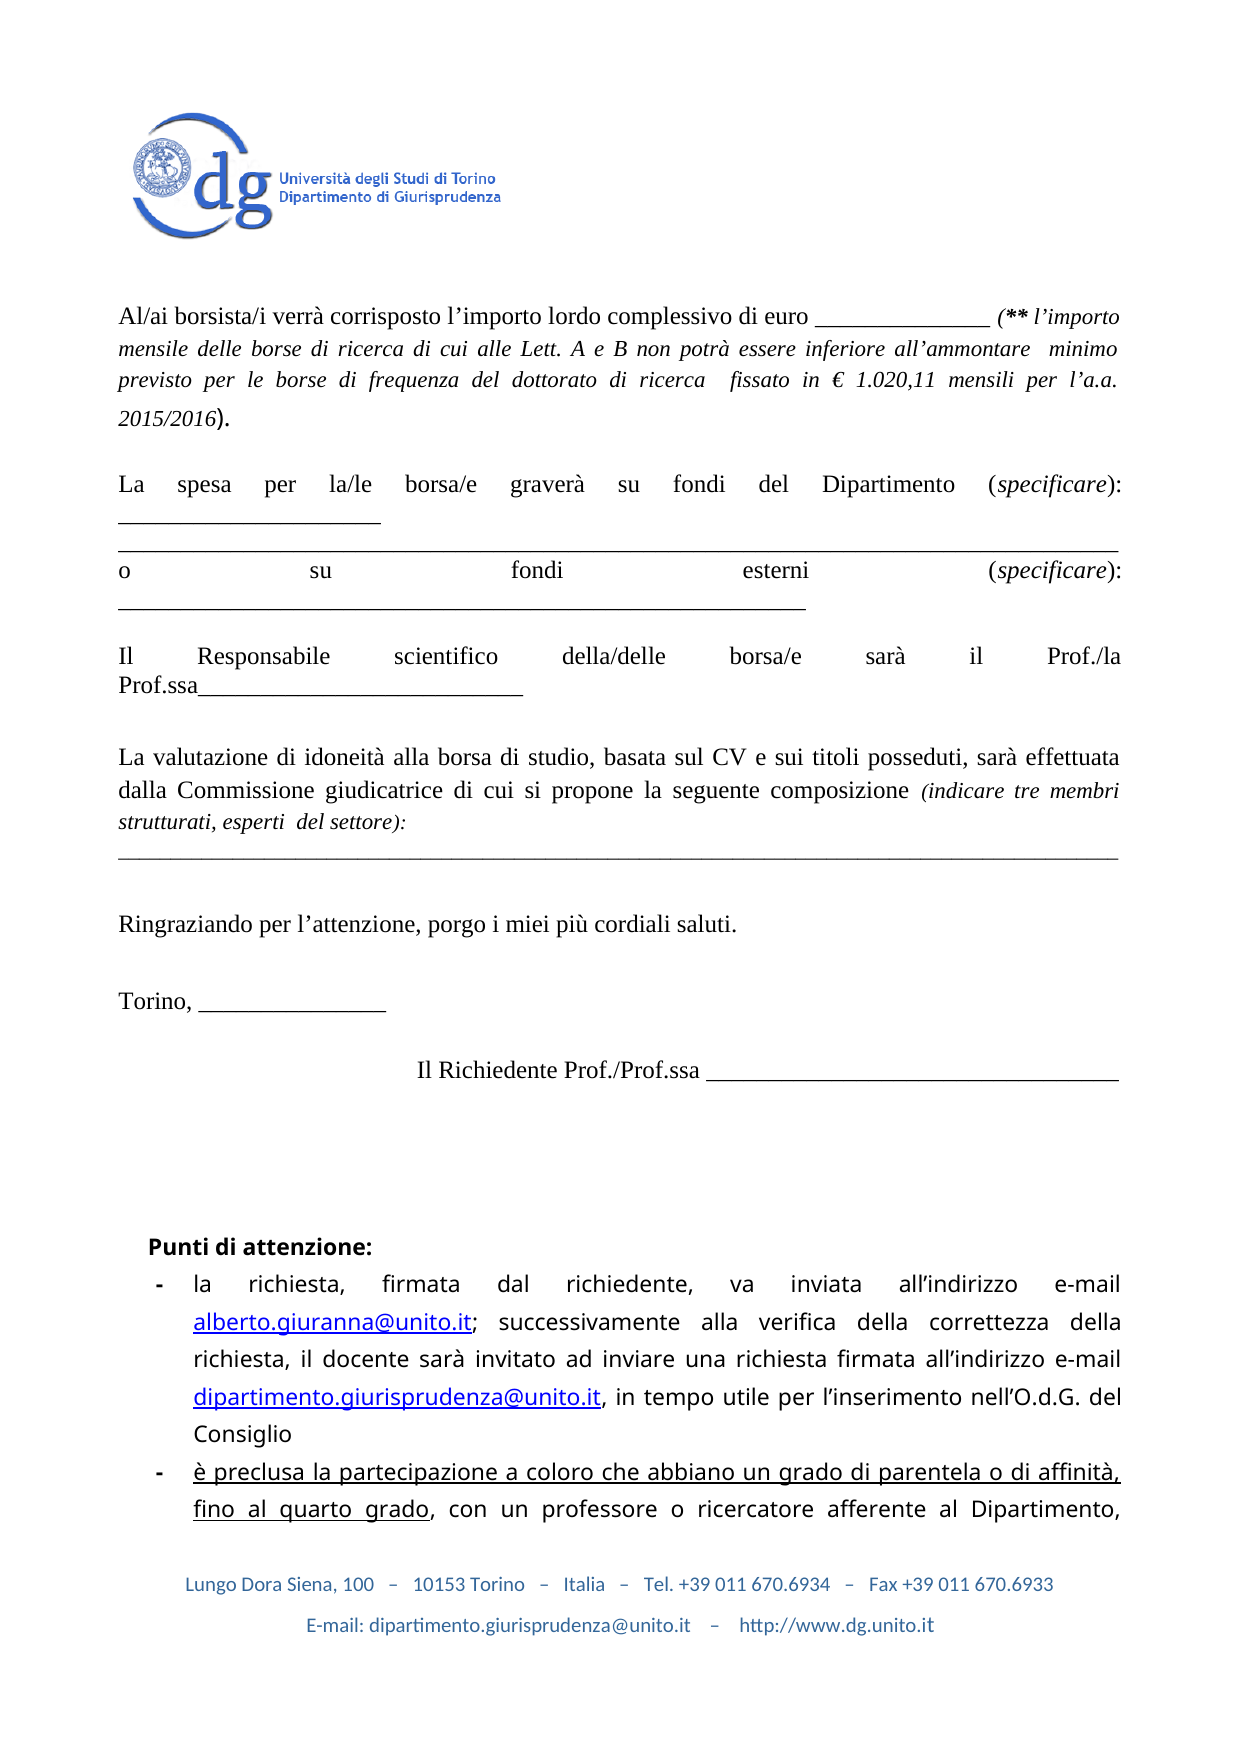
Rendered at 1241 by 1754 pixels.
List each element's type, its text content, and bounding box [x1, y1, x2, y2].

picture [129, 101, 511, 244]
text La spesa per la/le borsa/e graverà su fondi del Dipartimento (specificare): _____________________ [118, 469, 1122, 526]
text Al/ai borsista/i verrà corrisposto l’importo lordo complessivo di euro ______________ (** l’importo mensile delle borse di ricerca di cui alle Lett. A e B non potrà essere inferiore all’ammontare minimo previsto per le borse di frequenza del dottorato di ricerca fissato in € 1.020,11 mensili per l’a.a. 2015/2016). [118, 301, 1122, 433]
text Punti di attenzione: [118, 1231, 1122, 1262]
text Ringraziando per l’attenzione, porgo i miei più cordiali saluti. [118, 909, 1122, 937]
text ________________________________________________________________________________________________ [118, 838, 1122, 862]
text Torino, _______________ [118, 986, 1122, 1015]
text ________________________________________________________________________________ o su fondi esterni (specificare): _______________________________________________________ [118, 526, 1122, 613]
text La valutazione di idoneità alla borsa di studio, basata sul CV e sui titoli posseduti, sarà effettuata dalla Commissione giudicatrice di cui si propone la seguente composizione (indicare tre membri strutturati, esperti del settore): [118, 742, 1122, 834]
text Il Richiedente Prof./Prof.ssa _________________________________ [339, 1055, 1122, 1084]
text Il Responsabile scientifico della/delle borsa/e sarà il Prof./la Prof.ssa__________________________ [118, 641, 1122, 699]
list la richiesta, firmata dal richiedente, va inviata all’indirizzo e-mail alberto.giuranna@unito.it; successivamente alla verifica della correttezza della richiesta, il docente sarà invitato ad inviare una richiesta firmata all’indirizzo e-mail dipartimento.giurisprudenza@unito.it, in tempo utile per l’inserimento nell’O.d.G. del Consiglio [156, 1268, 1122, 1450]
